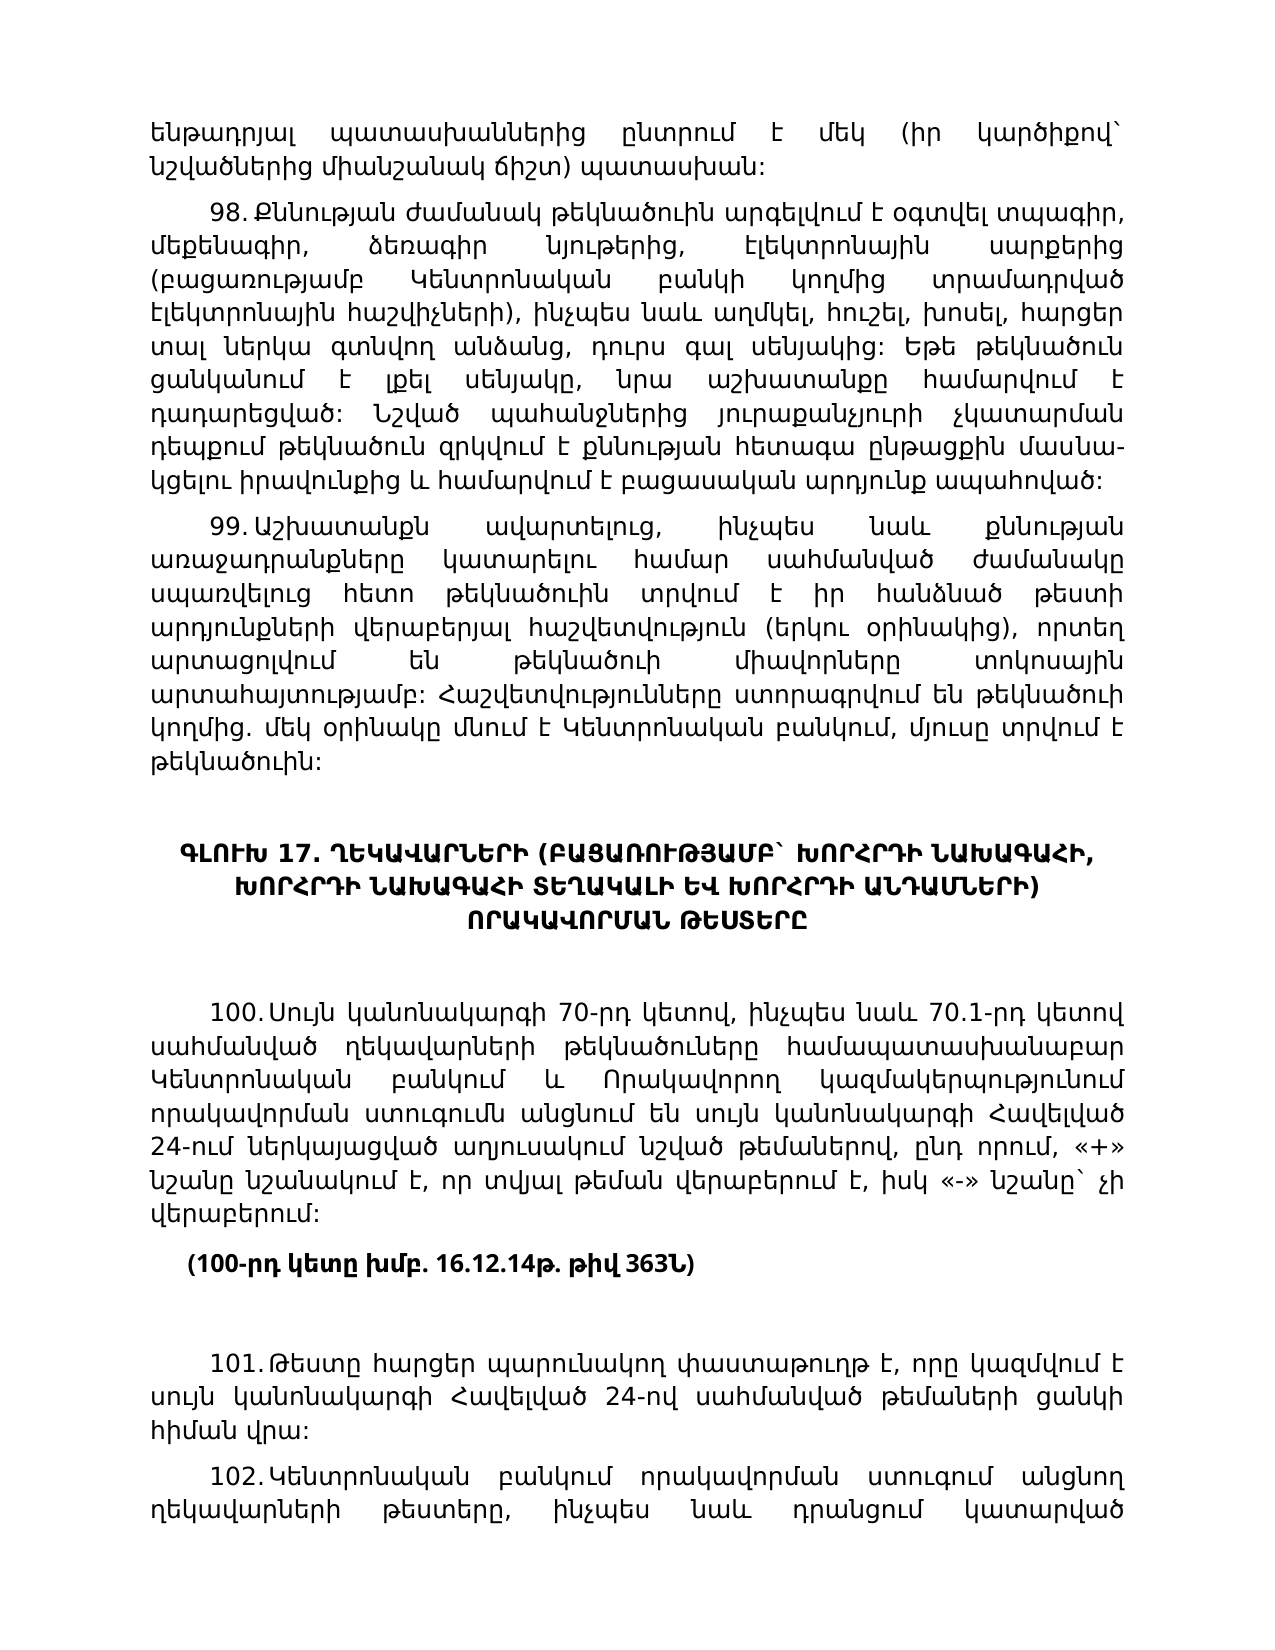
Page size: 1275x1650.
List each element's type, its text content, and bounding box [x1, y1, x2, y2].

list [150, 118, 1125, 181]
list Աշխատանքն ավարտելուց, ինչպես նաև քննության առաջադրանքները կատարելու համար սահմանված ժամանակը սպառվելուց հետո թեկնածուին տրվում է իր հանձնած թեստի արդյունքների վերաբերյալ հաշվետվություն (երկու օրինակից), որտեղ արտացոլվում են թեկնածուի միավորները տոկոսային արտահայտությամբ: Հաշվետվությունները ստորագրվում են թեկնածուի կողմից. մեկ օրինակը մնում է Կենտրոնական բանկում, մյուսը տրվում է թեկնածուին: [150, 512, 1125, 776]
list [150, 1462, 1125, 1525]
list Քննության ժամանակ թեկնածուին արգելվում է օգտվել տպագիր, մեքենագիր, ձեռագիր նյութերից, էլեկտրոնային սարքերից (բացառությամբ Կենտրոնական բանկի կողմից տրամադրված էլեկտրոնային հաշվիչների), ինչպես նաև աղմկել, հուշել, խոսել, հարցեր տալ ներկա գտնվող անձանց, դուրս գալ սենյակից: Եթե թեկնածուն ցանկանում է լքել սենյակը, նրա աշխատանքը համարվում է դադարեցված: Նշված պահանջներից յուրաքանչյուրի չկատարման դեպքում թեկնածուն զրկվում է քննության հետագա ընթացքին մասնակցելու իրավունքից և համարվում է բացասական արդյունք ապահոված: [150, 198, 1125, 495]
text ԳԼՈՒԽ 17. ՂԵԿԱՎԱՐՆԵՐԻ (ԲԱՑԱՌՈՒԹՅԱՄԲ` ԽՈՐՀՐԴԻ ՆԱԽԱԳԱՀԻ, ԽՈՐՀՐԴԻ ՆԱԽԱԳԱՀԻ ՏԵՂԱԿԱԼԻ ԵՎ ԽՈՐՀՐԴԻ ԱՆԴԱՄՆԵՐԻ) ՈՐԱԿԱՎՈՐՄԱՆ ԹԵՍՏԵՐԸ [150, 839, 1125, 935]
text (100-րդ կետը խմբ. 16.12.14թ. թիվ 363Ն) [187, 1246, 1125, 1279]
list Թեստը հարցեր պարունակող փաստաթուղթ է, որը կազմվում է սույն կանոնակարգի Հավելված 24-ով սահմանված թեմաների ցանկի հիման վրա: [150, 1349, 1125, 1445]
list Սույն կանոնակարգի 70-րդ կետով, ինչպես նաև 70.1-րդ կետով սահմանված ղեկավարների թեկնածուները համապատասխանաբար Կենտրոնական բանկում և Որակավորող կազմակերպությունում որակավորման ստուգումն անցնում են սույն կանոնակարգի Հավելված 24-ում ներկայացված աղյուսակում նշված թեմաներով, ընդ որում, «+» նշանը նշանակում է, որ տվյալ թեման վերաբերում է, իսկ «-» նշանը` չի վերաբերում: [150, 998, 1125, 1229]
